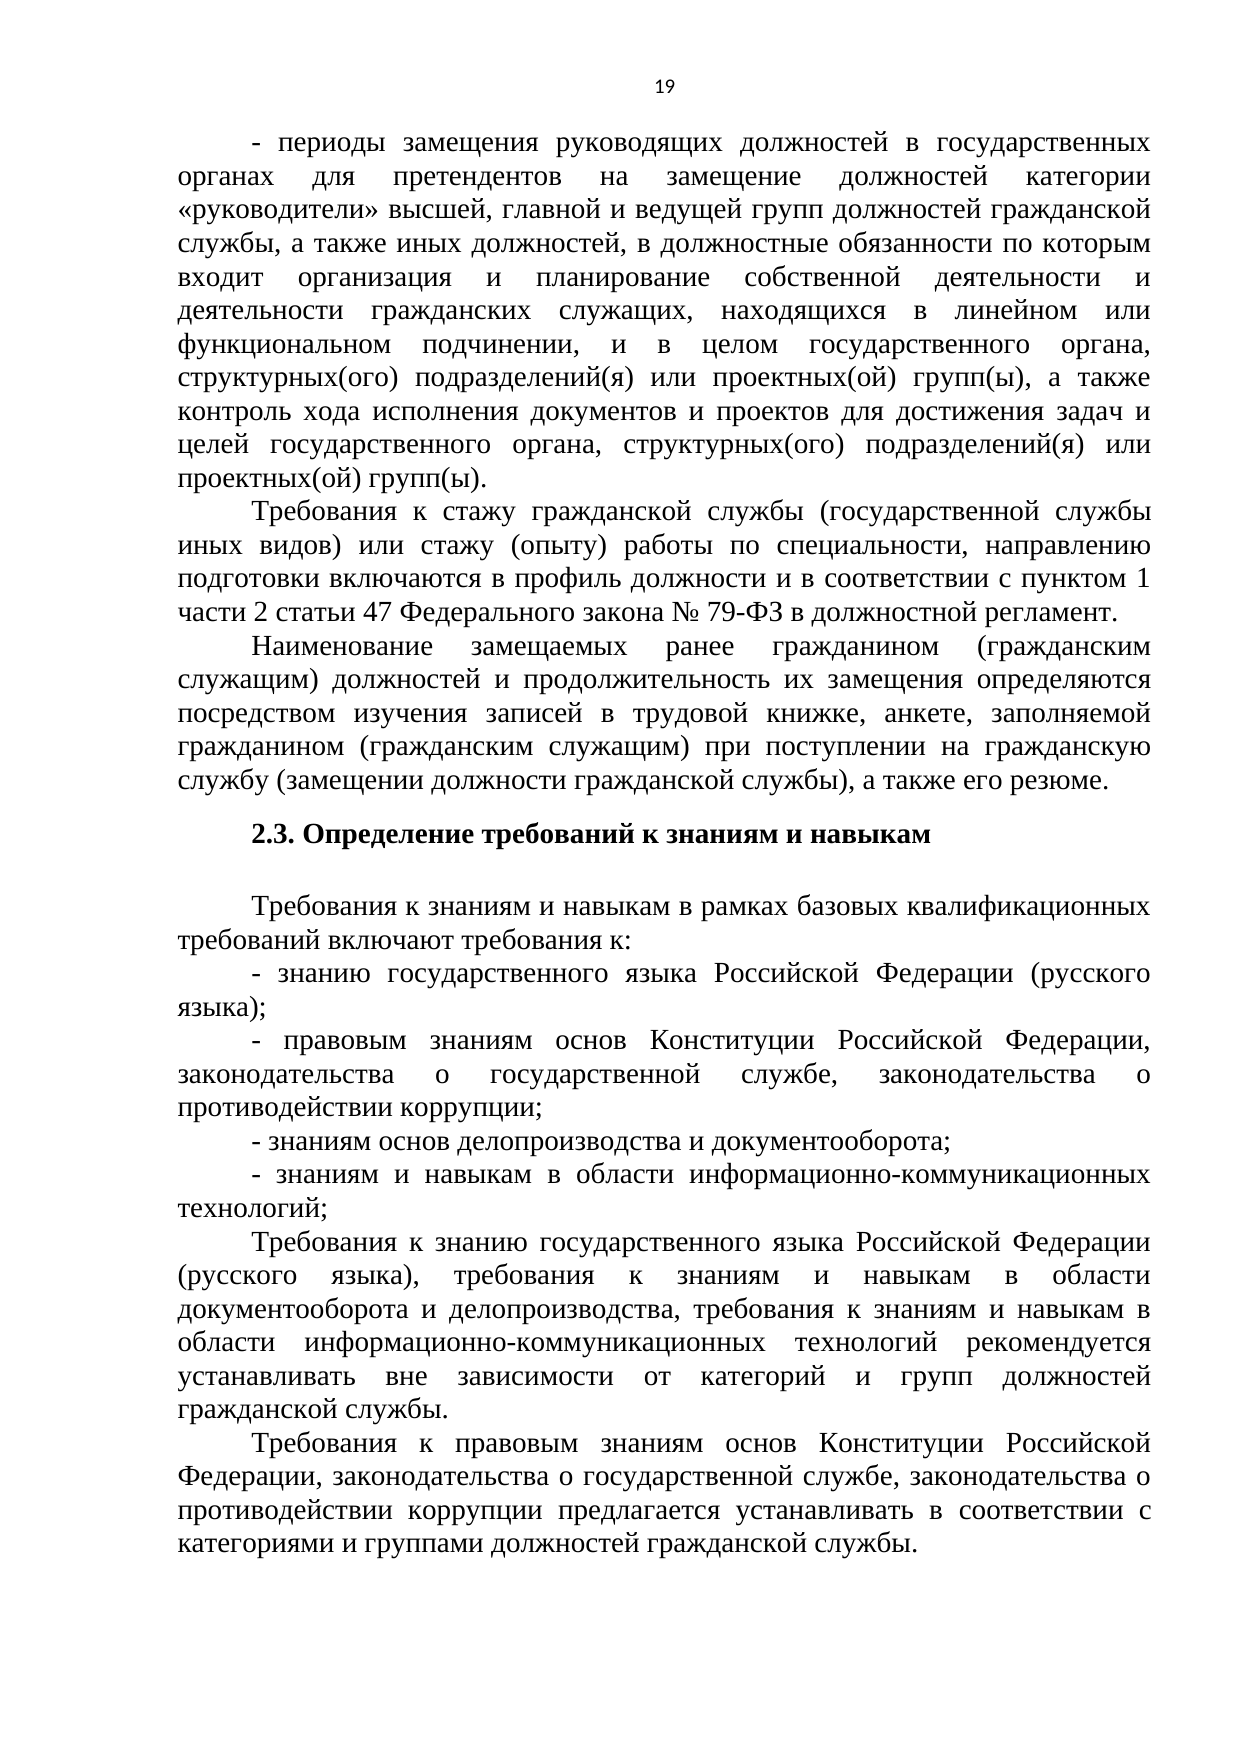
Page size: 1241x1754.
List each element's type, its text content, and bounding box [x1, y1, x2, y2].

text - знаниям и навыкам в области информационно-коммуникационных технологий; [177, 1157, 1152, 1224]
text - правовым знаниям основ Конституции Российской Федерации, законодательства о государственной службе, законодательства о противодействии коррупции; [177, 1022, 1152, 1123]
text - знаниям основ делопроизводства и документооборота; [177, 1123, 1152, 1157]
subtitle 2.3. Определение требований к знаниям и навыкам [177, 816, 1152, 850]
text - периоды замещения руководящих должностей в государственных органах для претендентов на замещение должностей категории «руководители» высшей, главной и ведущей групп должностей гражданской службы, а также иных должностей, в должностные обязанности по которым входит организация и планирование собственной деятельности и деятельности гражданских служащих, находящихся в линейном или функциональном подчинении, и в целом государственного органа, структурных(ого) подразделений(я) или проектных(ой) групп(ы), а также контроль хода исполнения документов и проектов для достижения задач и целей государственного органа, структурных(ого) подразделений(я) или проектных(ой) групп(ы). [177, 124, 1152, 493]
text Требования к стажу гражданской службы (государственной службы иных видов) или стажу (опыту) работы по специальности, направлению подготовки включаются в профиль должности и в соответствии с пунктом 1 части 2 статьи 47 Федерального закона № 79-ФЗ в должностной регламент. [177, 493, 1152, 628]
text - знанию государственного языка Российской Федерации (русского языка); [177, 955, 1152, 1022]
text Требования к знанию государственного языка Российской Федерации (русского языка), требования к знаниям и навыкам в области документооборота и делопроизводства, требования к знаниям и навыкам в области информационно-коммуникационных технологий рекомендуется устанавливать вне зависимости от категорий и групп должностей гражданской службы. [177, 1224, 1152, 1425]
text Требования к правовым знаниям основ Конституции Российской Федерации, законодательства о государственной службе, законодательства о противодействии коррупции предлагается устанавливать в соответствии с категориями и группами должностей гражданской службы. [177, 1425, 1152, 1559]
text Требования к знаниям и навыкам в рамках базовых квалификационных требований включают требования к: [177, 888, 1152, 955]
text Наименование замещаемых ранее гражданином (гражданским служащим) должностей и продолжительность их замещения определяются посредством изучения записей в трудовой книжке, анкете, заполняемой гражданином (гражданским служащим) при поступлении на гражданскую службу (замещении должности гражданской службы), а также его резюме. [177, 628, 1152, 795]
